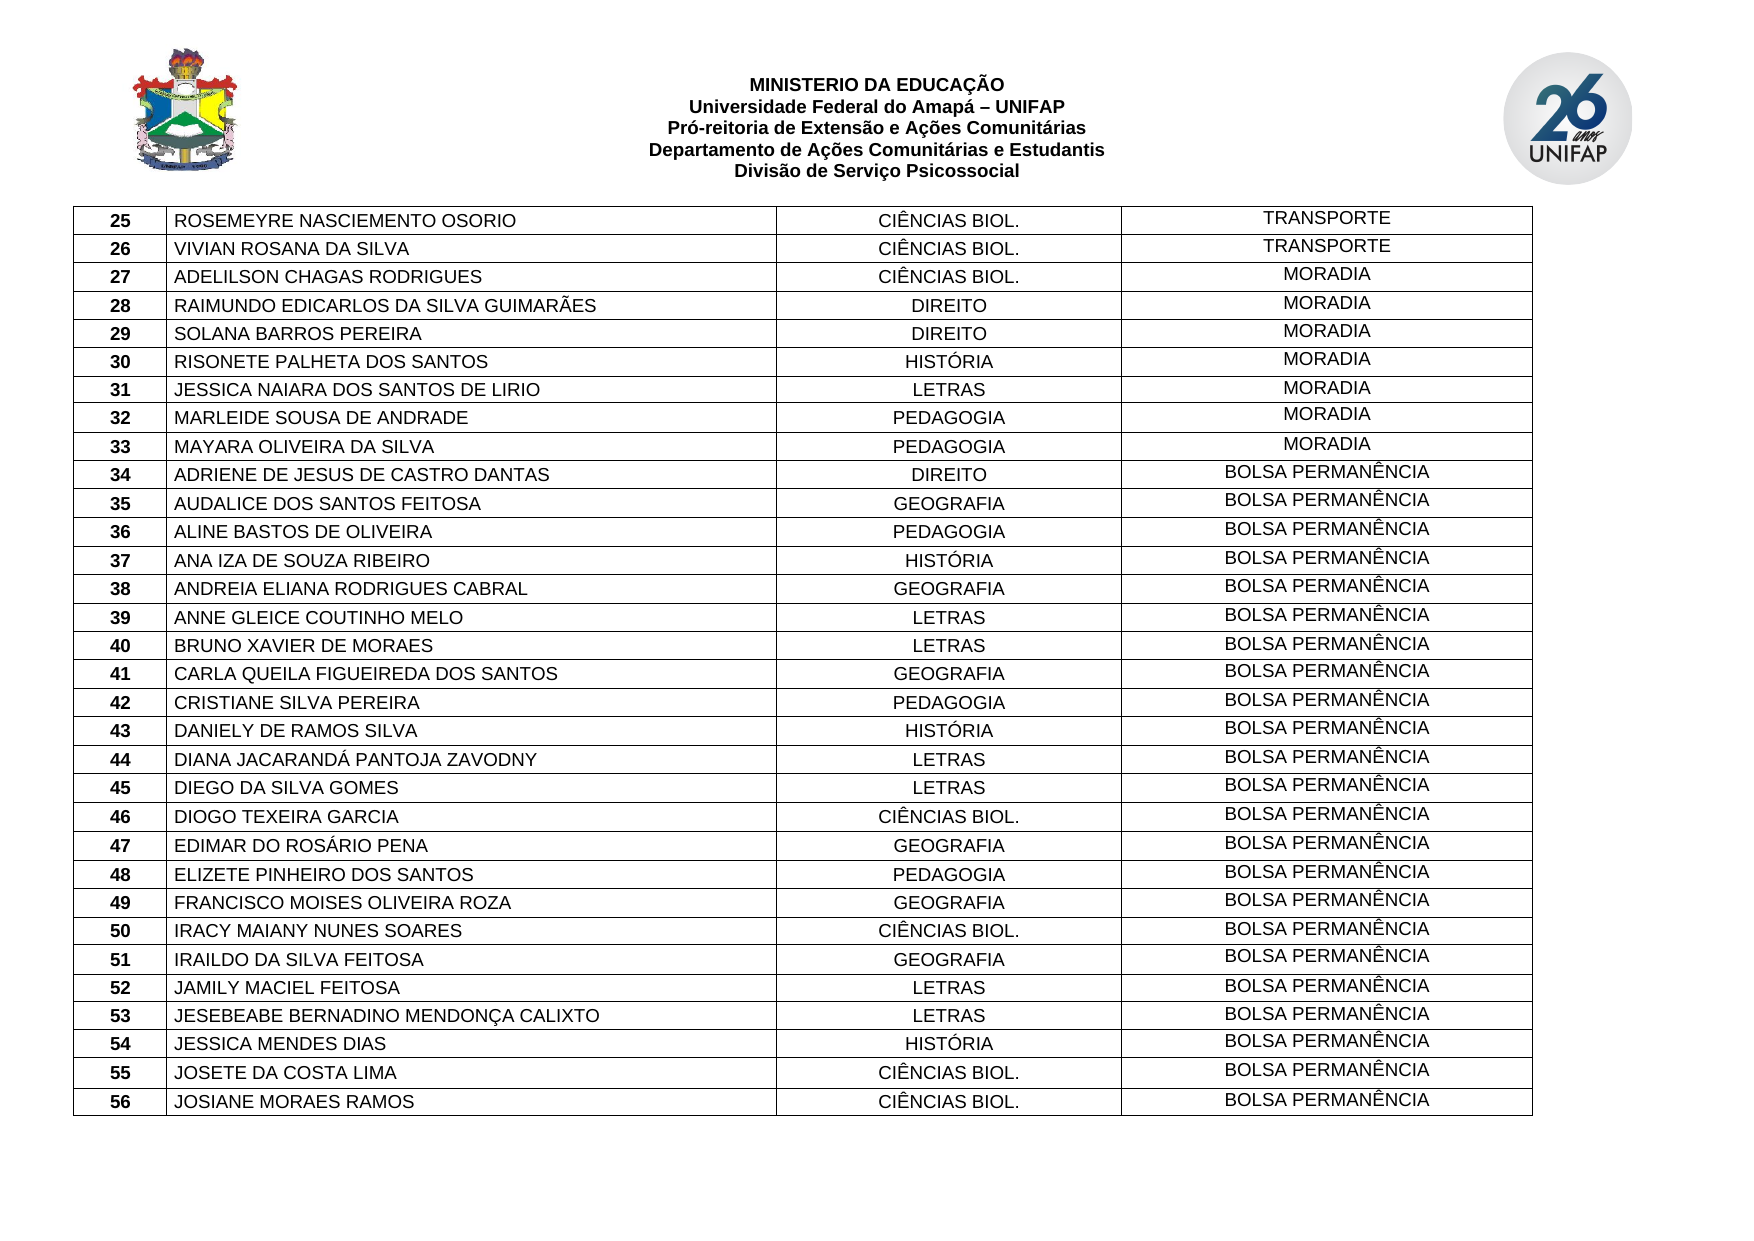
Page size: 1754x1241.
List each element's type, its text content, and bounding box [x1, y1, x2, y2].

table_cell AUDALICE DOS SANTOS FEITOSA [167, 489, 776, 517]
table_cell JOSETE DA COSTA LIMA [167, 1058, 776, 1087]
table_cell CARLA QUEILA FIGUEIREDA DOS SANTOS [167, 660, 776, 687]
table_cell MARLEIDE SOUSA DE ANDRADE [167, 403, 776, 432]
table_cell PEDAGOGIA [777, 861, 1121, 888]
table_cell IRAILDO DA SILVA FEITOSA [167, 945, 776, 974]
table_cell BOLSA PERMANÊNCIA [1122, 832, 1532, 860]
table_cell ADRIENE DE JESUS DE CASTRO DANTAS [167, 461, 776, 488]
table_cell BOLSA PERMANÊNCIA [1122, 1030, 1532, 1057]
table_cell MORADIA [1122, 292, 1532, 319]
table_cell 41 [74, 660, 166, 687]
table_cell TRANSPORTE [1122, 207, 1532, 234]
table_cell GEOGRAFIA [777, 945, 1121, 974]
table_cell BOLSA PERMANÊNCIA [1122, 803, 1532, 831]
table_cell DIREITO [777, 292, 1121, 319]
table_cell MAYARA OLIVEIRA DA SILVA [167, 433, 776, 460]
table_cell 26 [74, 235, 166, 262]
table_cell DIANA JACARANDÁ PANTOJA ZAVODNY [167, 746, 776, 773]
table_cell PEDAGOGIA [777, 403, 1121, 432]
table_cell JAMILY MACIEL FEITOSA [167, 975, 776, 1001]
table_cell CIÊNCIAS BIOL. [777, 263, 1121, 291]
table_cell LETRAS [777, 632, 1121, 659]
table_cell LETRAS [777, 975, 1121, 1001]
table_cell BOLSA PERMANÊNCIA [1122, 604, 1532, 631]
table_cell MORADIA [1122, 348, 1532, 376]
picture [122, 44, 250, 176]
table_cell BRUNO XAVIER DE MORAES [167, 632, 776, 659]
table_cell 28 [74, 292, 166, 319]
table_cell CIÊNCIAS BIOL. [777, 207, 1121, 234]
table_cell ANNE GLEICE COUTINHO MELO [167, 604, 776, 631]
table_cell BOLSA PERMANÊNCIA [1122, 660, 1532, 687]
table_cell RISONETE PALHETA DOS SANTOS [167, 348, 776, 376]
table_cell HISTÓRIA [777, 348, 1121, 376]
table_cell BOLSA PERMANÊNCIA [1122, 717, 1532, 745]
table_cell 49 [74, 889, 166, 917]
table_cell CIÊNCIAS BIOL. [777, 1089, 1121, 1115]
table_cell ANA IZA DE SOUZA RIBEIRO [167, 547, 776, 574]
table_cell 53 [74, 1002, 166, 1029]
table_cell CIÊNCIAS BIOL. [777, 1058, 1121, 1087]
table_cell 56 [74, 1089, 166, 1115]
table_cell BOLSA PERMANÊNCIA [1122, 489, 1532, 517]
table_cell 55 [74, 1058, 166, 1087]
table_cell 52 [74, 975, 166, 1001]
table_cell GEOGRAFIA [777, 575, 1121, 603]
table_cell 38 [74, 575, 166, 603]
table_cell LETRAS [777, 774, 1121, 802]
table_cell PEDAGOGIA [777, 433, 1121, 460]
table_cell GEOGRAFIA [777, 889, 1121, 917]
table_cell TRANSPORTE [1122, 235, 1532, 262]
table_cell MORADIA [1122, 263, 1532, 291]
table_cell 51 [74, 945, 166, 974]
table_cell RAIMUNDO EDICARLOS DA SILVA GUIMARÃES [167, 292, 776, 319]
table_cell DIREITO [777, 320, 1121, 347]
table_cell ALINE BASTOS DE OLIVEIRA [167, 518, 776, 546]
table_cell HISTÓRIA [777, 1030, 1121, 1057]
table_cell 31 [74, 377, 166, 402]
table_cell BOLSA PERMANÊNCIA [1122, 1058, 1532, 1087]
table_cell HISTÓRIA [777, 547, 1121, 574]
table_cell 36 [74, 518, 166, 546]
table_cell BOLSA PERMANÊNCIA [1122, 889, 1532, 917]
table_cell BOLSA PERMANÊNCIA [1122, 746, 1532, 773]
table_cell 54 [74, 1030, 166, 1057]
table_cell 43 [74, 717, 166, 745]
table_cell BOLSA PERMANÊNCIA [1122, 461, 1532, 488]
table_cell MORADIA [1122, 320, 1532, 347]
table_cell GEOGRAFIA [777, 832, 1121, 860]
table_cell FRANCISCO MOISES OLIVEIRA ROZA [167, 889, 776, 917]
table_cell 50 [74, 918, 166, 944]
table_cell DIREITO [777, 461, 1121, 488]
table_cell LETRAS [777, 377, 1121, 402]
table_cell PEDAGOGIA [777, 518, 1121, 546]
table_cell BOLSA PERMANÊNCIA [1122, 975, 1532, 1001]
table_cell CIÊNCIAS BIOL. [777, 803, 1121, 831]
table_cell 47 [74, 832, 166, 860]
table_cell LETRAS [777, 1002, 1121, 1029]
table_cell 25 [74, 207, 166, 234]
table_cell 37 [74, 547, 166, 574]
table_cell BOLSA PERMANÊNCIA [1122, 774, 1532, 802]
table_cell JOSIANE MORAES RAMOS [167, 1089, 776, 1115]
table_cell ADELILSON CHAGAS RODRIGUES [167, 263, 776, 291]
table_cell 42 [74, 689, 166, 716]
table_cell GEOGRAFIA [777, 489, 1121, 517]
table_cell MORADIA [1122, 377, 1532, 402]
table_cell LETRAS [777, 746, 1121, 773]
table_cell SOLANA BARROS PEREIRA [167, 320, 776, 347]
table_cell DIEGO DA SILVA GOMES [167, 774, 776, 802]
table_cell BOLSA PERMANÊNCIA [1122, 945, 1532, 974]
table_cell 48 [74, 861, 166, 888]
table_cell 29 [74, 320, 166, 347]
table_cell GEOGRAFIA [777, 660, 1121, 687]
table_cell 30 [74, 348, 166, 376]
table_cell JESSICA MENDES DIAS [167, 1030, 776, 1057]
table_cell DANIELY DE RAMOS SILVA [167, 717, 776, 745]
table_cell ROSEMEYRE NASCIEMENTO OSORIO [167, 207, 776, 234]
table_cell 39 [74, 604, 166, 631]
table_cell CIÊNCIAS BIOL. [777, 235, 1121, 262]
picture [1503, 52, 1633, 185]
table_cell HISTÓRIA [777, 717, 1121, 745]
table_cell BOLSA PERMANÊNCIA [1122, 518, 1532, 546]
table_cell ELIZETE PINHEIRO DOS SANTOS [167, 861, 776, 888]
table_cell 40 [74, 632, 166, 659]
table_cell 34 [74, 461, 166, 488]
table_cell 27 [74, 263, 166, 291]
table_cell MORADIA [1122, 403, 1532, 432]
table_cell 32 [74, 403, 166, 432]
table_cell MORADIA [1122, 433, 1532, 460]
table_cell LETRAS [777, 604, 1121, 631]
table_cell EDIMAR DO ROSÁRIO PENA [167, 832, 776, 860]
table_cell BOLSA PERMANÊNCIA [1122, 861, 1532, 888]
table_cell IRACY MAIANY NUNES SOARES [167, 918, 776, 944]
table_cell 46 [74, 803, 166, 831]
table_cell BOLSA PERMANÊNCIA [1122, 547, 1532, 574]
table_cell BOLSA PERMANÊNCIA [1122, 1089, 1532, 1115]
table_cell DIOGO TEXEIRA GARCIA [167, 803, 776, 831]
table_cell 33 [74, 433, 166, 460]
table_cell JESEBEABE BERNADINO MENDONÇA CALIXTO [167, 1002, 776, 1029]
table_cell CIÊNCIAS BIOL. [777, 918, 1121, 944]
table_cell PEDAGOGIA [777, 689, 1121, 716]
table_cell BOLSA PERMANÊNCIA [1122, 918, 1532, 944]
table_cell BOLSA PERMANÊNCIA [1122, 575, 1532, 603]
table_cell BOLSA PERMANÊNCIA [1122, 1002, 1532, 1029]
table_cell BOLSA PERMANÊNCIA [1122, 689, 1532, 716]
table_cell BOLSA PERMANÊNCIA [1122, 632, 1532, 659]
table_cell ANDREIA ELIANA RODRIGUES CABRAL [167, 575, 776, 603]
table_cell 45 [74, 774, 166, 802]
table_cell CRISTIANE SILVA PEREIRA [167, 689, 776, 716]
table_cell VIVIAN ROSANA DA SILVA [167, 235, 776, 262]
table_cell 44 [74, 746, 166, 773]
table_cell 35 [74, 489, 166, 517]
table_cell JESSICA NAIARA DOS SANTOS DE LIRIO [167, 377, 776, 402]
